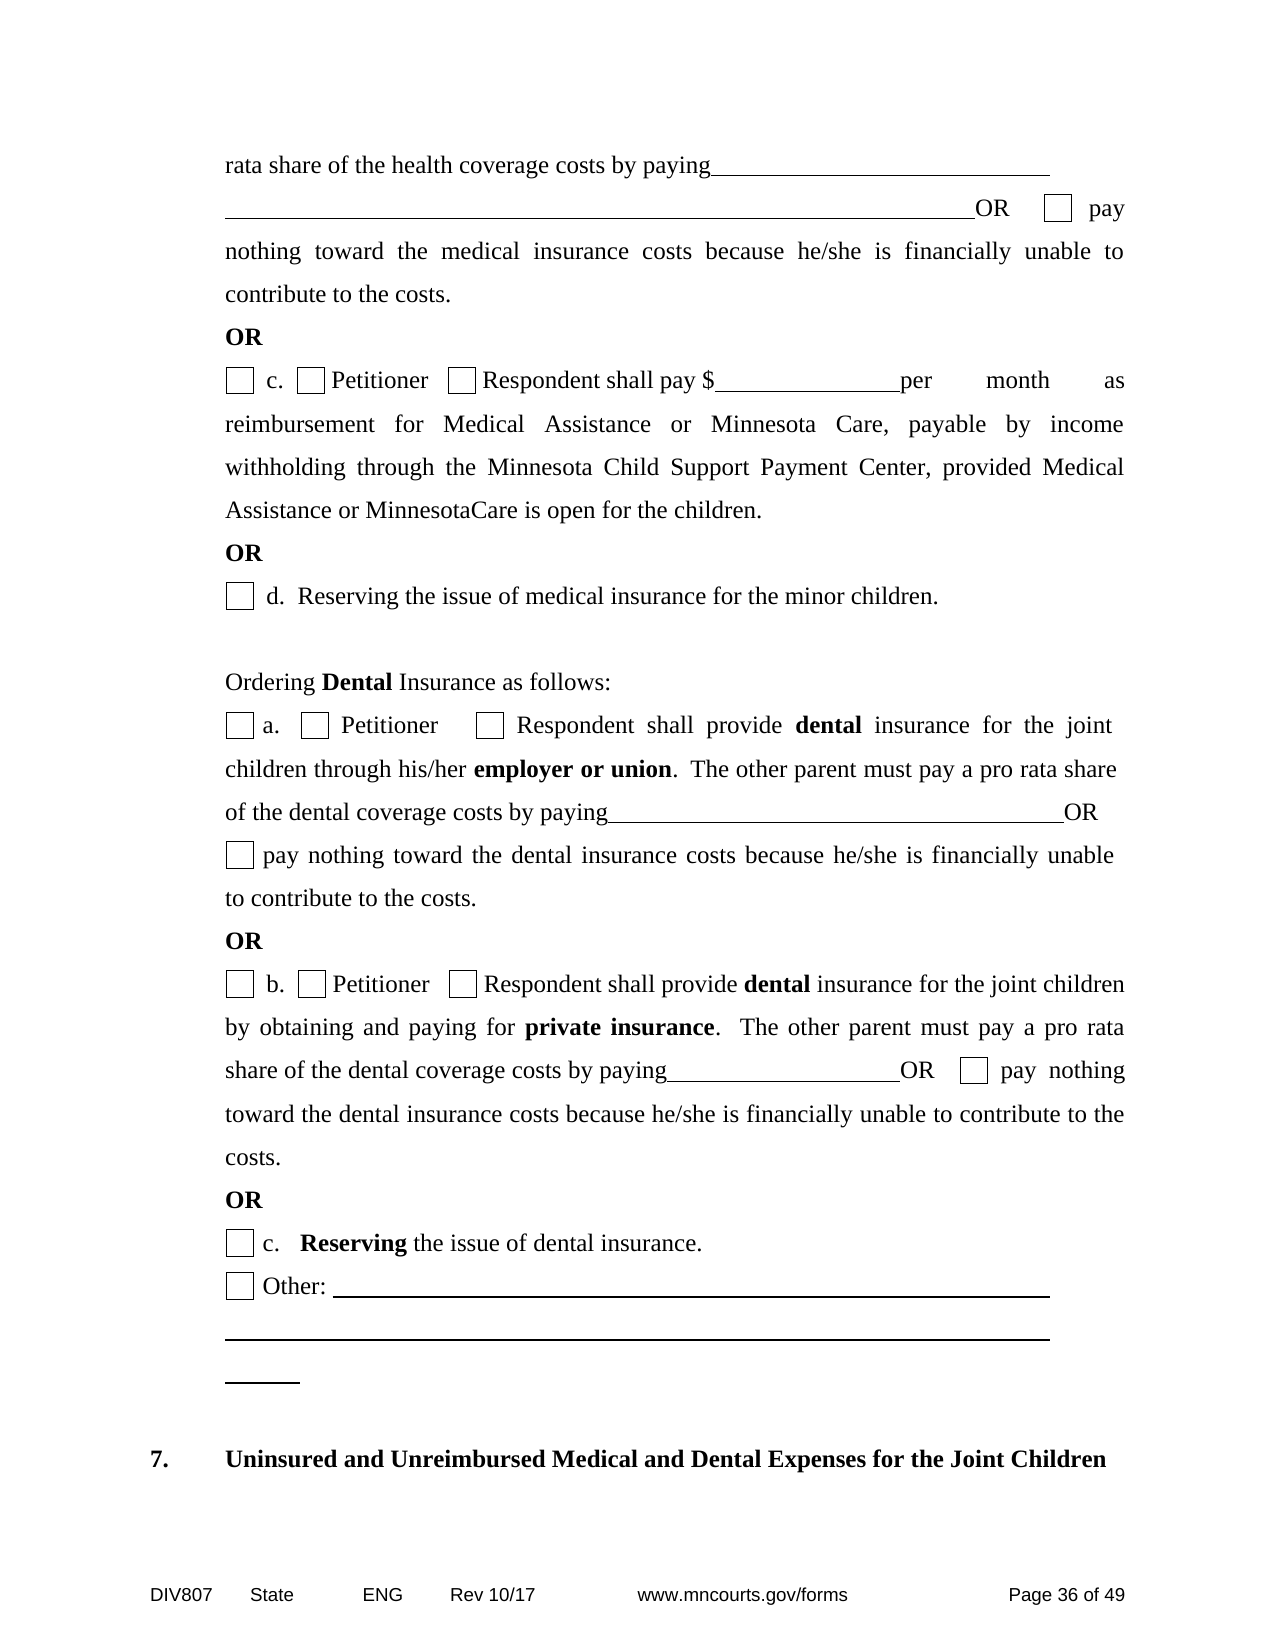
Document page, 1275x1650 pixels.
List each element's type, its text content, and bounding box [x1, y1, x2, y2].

text OR [225, 322, 1125, 351]
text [225, 150, 1125, 308]
text b. Petitioner Respondent shall provide dental insurance for the joint children by obtaining and paying for private insurance. The other parent must pay a pro rata share of the dental coverage costs by paying OR pay nothing toward the dental insurance costs because he/she is financially unable to contribute to the costs. [225, 969, 1125, 1171]
text OR [225, 1185, 1125, 1214]
text a. Petitioner Respondent shall provide dental insurance for the joint children through his/her employer or union. The other parent must pay a pro rata share of the dental coverage costs by paying OR pay nothing toward the dental insurance costs because he/she is financially unable to contribute to the costs. [150, 711, 1125, 912]
text Ordering Dental Insurance as follows: [225, 667, 1125, 696]
text c. Reserving the issue of dental insurance. [187, 1228, 1125, 1257]
text d. Reserving the issue of medical insurance for the minor children. [225, 581, 1125, 610]
text c. Petitioner Respondent shall pay $ per month as reimbursement for Medical Assistance or Minnesota Care, payable by income withholding through the Minnesota Child Support Payment Center, provided Medical Assistance or MinnesotaCare is open for the children. [225, 366, 1125, 524]
text Other: [187, 1271, 1125, 1386]
text OR [150, 926, 1125, 955]
text 7. Uninsured and Unreimbursed Medical and Dental Expenses for the Joint Children [150, 1444, 1125, 1472]
text OR [225, 538, 1125, 567]
